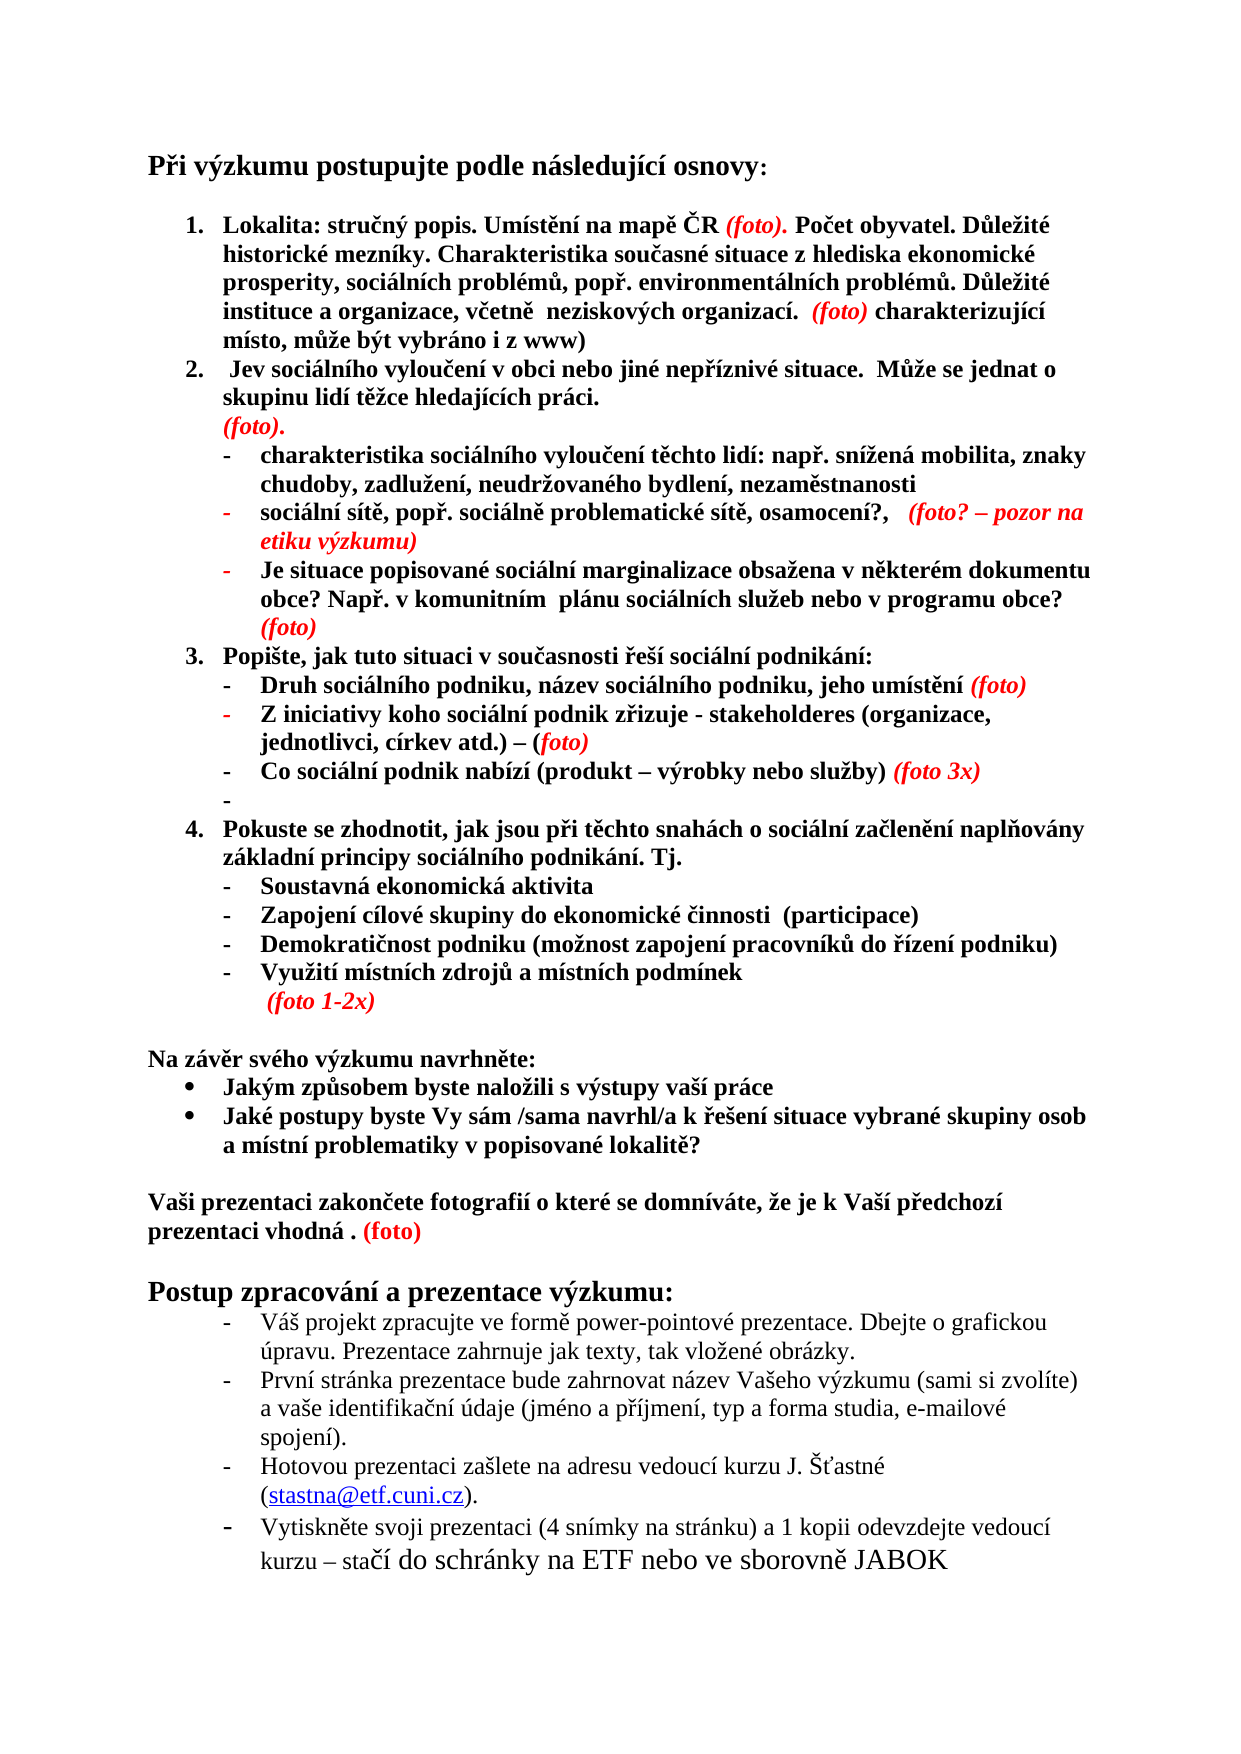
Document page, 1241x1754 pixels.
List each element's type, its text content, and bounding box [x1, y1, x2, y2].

list sociální sítě, popř. sociálně problematické sítě, osamocení?, (foto? – pozor na etiku výzkumu) [223, 497, 1093, 555]
list Soustavná ekonomická aktivita [223, 871, 1093, 900]
text (foto). [223, 411, 1093, 440]
list Druh sociálního podniku, název sociálního podniku, jeho umístění (foto) [223, 670, 1093, 699]
text Vaši prezentaci zakončete fotografií o které se domníváte, že je k Vaší předchozí prezentaci vhodná . (foto) [148, 1187, 1093, 1245]
list Využití místních zdrojů a místních podmínek [223, 957, 1093, 986]
list Vytiskněte svoji prezentaci (4 snímky na stránku) a 1 kopii odevzdejte vedoucí kurzu – stačí do schránky na ETF nebo ve sborovně JABOK [223, 1508, 1093, 1576]
list Jakým způsobem byste naložili s výstupy vaší práce [185, 1072, 1093, 1101]
text Na závěr svého výzkumu navrhněte: [148, 1044, 1093, 1072]
list Z iniciativy koho sociální podnik zřizuje - stakeholderes (organizace, jednotlivci, církev atd.) – (foto) [223, 699, 1093, 756]
list Popište, jak tuto situaci v současnosti řeší sociální podnikání: [185, 641, 1093, 670]
list Hotovou prezentaci zašlete na adresu vedoucí kurzu J. Šťastné (stastna@etf.cuni.cz). [223, 1451, 1093, 1508]
list charakteristika sociálního vyloučení těchto lidí: např. snížená mobilita, znaky chudoby, zadlužení, neudržovaného bydlení, nezaměstnanosti [223, 440, 1093, 497]
list Co sociální podnik nabízí (produkt – výrobky nebo služby) (foto 3x) [223, 756, 1093, 785]
list Pokuste se zhodnotit, jak jsou při těchto snahách o sociální začlenění naplňovány základní principy sociálního podnikání. Tj. [185, 814, 1093, 871]
text Postup zpracování a prezentace výzkumu: [148, 1274, 1093, 1307]
list První stránka prezentace bude zahrnovat název Vašeho výzkumu (sami si zvolíte) a vaše identifikační údaje (jméno a příjmení, typ a forma studia, e-mailové spojení). [223, 1365, 1093, 1451]
list Lokalita: stručný popis. Umístění na mapě ČR (foto). Počet obyvatel. Důležité historické mezníky. Charakteristika současné situace z hlediska ekonomické prosperity, sociálních problémů, popř. environmentálních problémů. Důležité instituce a organizace, včetně neziskových organizací. (foto) charakterizující místo, může být vybráno i z www) [185, 210, 1093, 354]
list Jev sociálního vyloučení v obci nebo jiné nepříznivé situace. Může se jednat o skupinu lidí těžce hledajících práci. [185, 354, 1093, 411]
list Je situace popisované sociální marginalizace obsažena v některém dokumentu obce? Např. v komunitním plánu sociálních služeb nebo v programu obce? (foto) [223, 555, 1093, 641]
text (foto 1-2x) [260, 986, 1093, 1015]
list Váš projekt zpracujte ve formě power-pointové prezentace. Dbejte o grafickou úpravu. Prezentace zahrnuje jak texty, tak vložené obrázky. [223, 1307, 1093, 1365]
list Zapojení cílové skupiny do ekonomické činnosti (participace) [223, 900, 1093, 929]
text Při výzkumu postupujte podle následující osnovy: [148, 148, 1093, 181]
list Demokratičnost podniku (možnost zapojení pracovníků do řízení podniku) [223, 929, 1093, 957]
list Jaké postupy byste Vy sám /sama navrhl/a k řešení situace vybrané skupiny osob a místní problematiky v popisované lokalitě? [185, 1101, 1093, 1159]
